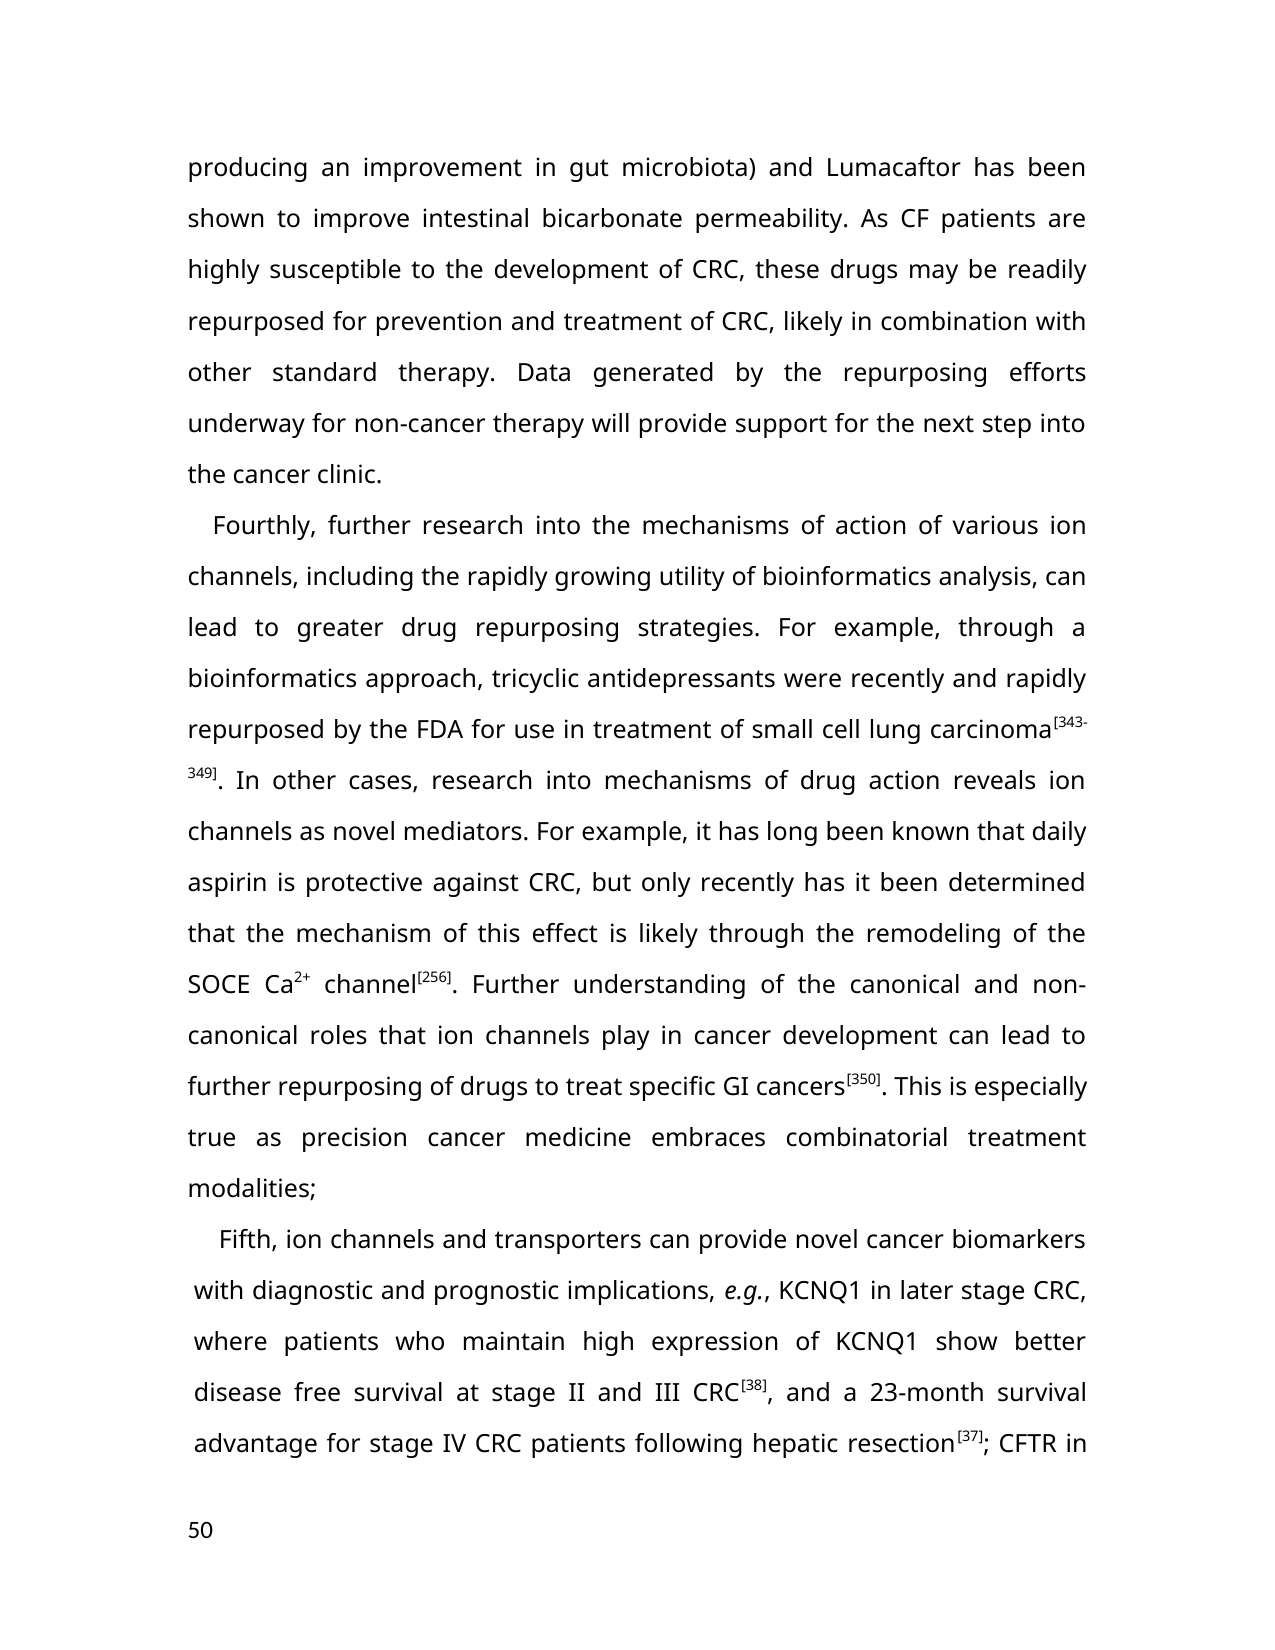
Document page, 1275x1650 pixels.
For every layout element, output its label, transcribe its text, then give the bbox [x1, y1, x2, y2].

text Fourthly, further research into the mechanisms of action of various ion channels, including the rapidly growing utility of bioinformatics analysis, can lead to greater drug repurposing strategies. For example, through a bioinformatics approach, tricyclic antidepressants were recently and rapidly repurposed by the FDA for use in treatment of small cell lung carcinoma[343-349]. In other cases, research into mechanisms of drug action reveals ion channels as novel mediators. For example, it has long been known that daily aspirin is protective against CRC, but only recently has it been determined that the mechanism of this effect is likely through the remodeling of the SOCE Ca2+ channel[256]. Further understanding of the canonical and non-canonical roles that ion channels play in cancer development can lead to further repurposing of drugs to treat specific GI cancers[350]. This is especially true as precision cancer medicine embraces combinatorial treatment modalities; [187, 507, 1087, 1205]
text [187, 150, 1087, 490]
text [194, 1222, 1087, 1460]
